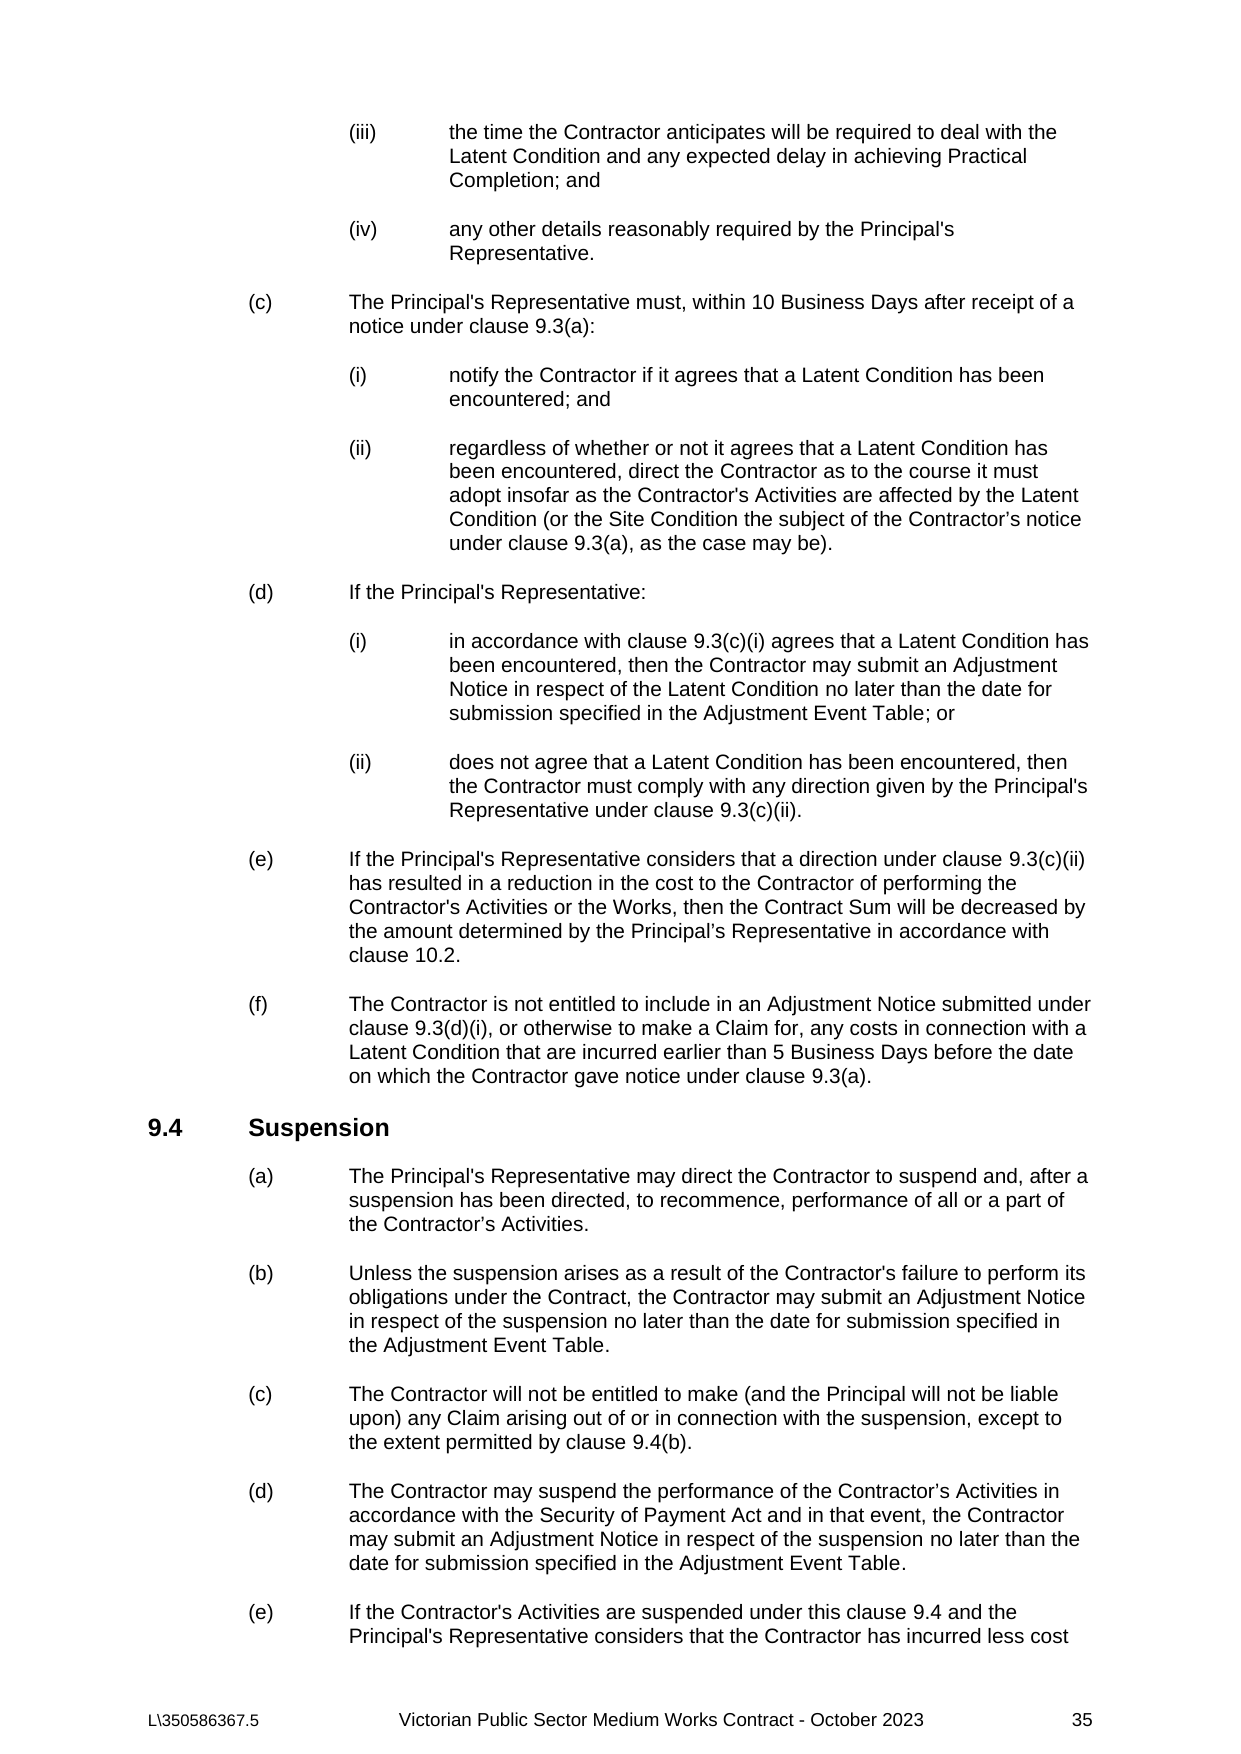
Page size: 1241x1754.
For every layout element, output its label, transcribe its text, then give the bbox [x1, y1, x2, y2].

subtitle does not agree that a Latent Condition has been encountered, then the Contractor must comply with any direction given by the Principal's Representative under clause 9.3(c)(ii). [348, 750, 1092, 822]
subtitle The Principal's Representative must, within 10 Business Days after receipt of a notice under clause 9.3(a): [248, 289, 1092, 337]
subtitle notify the Contractor if it agrees that a Latent Condition has been encountered; and [348, 362, 1092, 410]
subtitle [248, 1599, 1092, 1647]
subtitle If the Principal's Representative: [248, 580, 1092, 604]
subtitle any other details reasonably required by the Principal's Representative. [348, 217, 1092, 264]
subtitle Suspension [148, 1112, 1092, 1141]
subtitle The Principal's Representative may direct the Contractor to suspend and, after a suspension has been directed, to recommence, performance of all or a part of the Contractor’s Activities. [248, 1164, 1092, 1236]
subtitle The Contractor may suspend the performance of the Contractor’s Activities in accordance with the Security of Payment Act and in that event, the Contractor may submit an Adjustment Notice in respect of the suspension no later than the date for submission specified in the Adjustment Event Table. [248, 1479, 1092, 1574]
subtitle Unless the suspension arises as a result of the Contractor's failure to perform its obligations under the Contract, the Contractor may submit an Adjustment Notice in respect of the suspension no later than the date for submission specified in the Adjustment Event Table. [248, 1261, 1092, 1357]
subtitle If the Principal's Representative considers that a direction under clause 9.3(c)(ii) has resulted in a reduction in the cost to the Contractor of performing the Contractor's Activities or the Works, then the Contract Sum will be decreased by the amount determined by the Principal’s Representative in accordance with clause 10.2. [248, 847, 1092, 967]
subtitle in accordance with clause 9.3(c)(i) agrees that a Latent Condition has been encountered, then the Contractor may submit an Adjustment Notice in respect of the Latent Condition no later than the date for submission specified in the Adjustment Event Table; or [348, 629, 1092, 725]
subtitle the time the Contractor anticipates will be required to deal with the Latent Condition and any expected delay in achieving Practical Completion; and [348, 120, 1092, 192]
subtitle The Contractor will not be entitled to make (and the Principal will not be liable upon) any Claim arising out of or in connection with the suspension, except to the extent permitted by clause 9.4(b). [248, 1382, 1092, 1454]
subtitle The Contractor is not entitled to include in an Adjustment Notice submitted under clause 9.3(d)(i), or otherwise to make a Claim for, any costs in connection with a Latent Condition that are incurred earlier than 5 Business Days before the date on which the Contractor gave notice under clause 9.3(a). [248, 992, 1092, 1087]
subtitle regardless of whether or not it agrees that a Latent Condition has been encountered, direct the Contractor as to the course it must adopt insofar as the Contractor's Activities are affected by the Latent Condition (or the Site Condition the subject of the Contractor’s notice under clause 9.3(a), as the case may be). [348, 435, 1092, 555]
